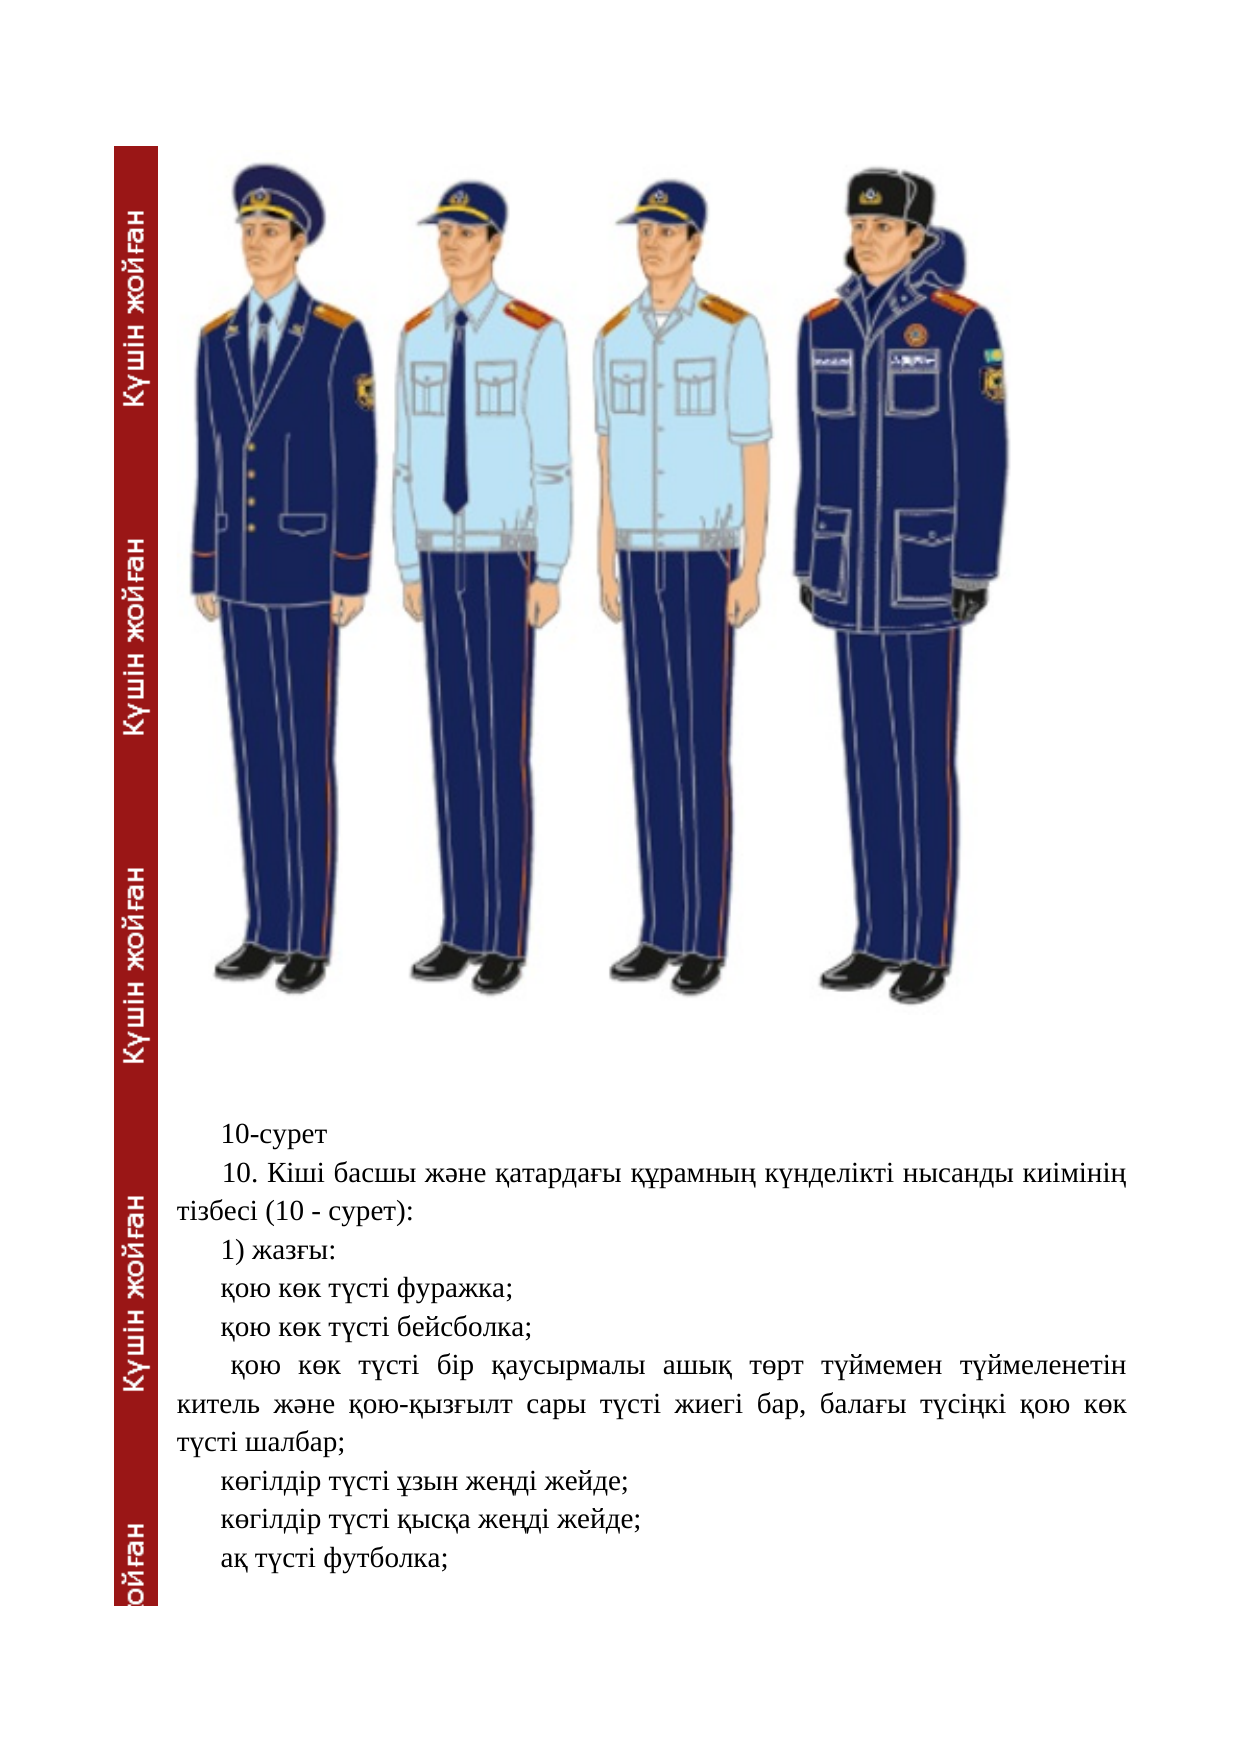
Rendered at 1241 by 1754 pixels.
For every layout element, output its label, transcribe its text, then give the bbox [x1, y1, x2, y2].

picture [114, 1304, 158, 1309]
picture [114, 1342, 158, 1347]
text қою көк түсті бейсболка; [112, 1309, 1128, 1342]
text көгілдір түстi ұзын жеңді жейде; [112, 1463, 1128, 1497]
picture [114, 1150, 158, 1155]
picture [114, 1458, 158, 1463]
text қою көк түсті фуражка; [112, 1270, 1128, 1304]
text 1) жазғы: [112, 1232, 1128, 1265]
text 10-сурет [112, 1116, 1128, 1150]
picture [114, 1497, 158, 1502]
picture [176, 150, 1019, 1015]
text көгілдір түстi қысқа жеңдi жейде; [112, 1502, 1128, 1535]
picture [114, 1265, 158, 1270]
picture [114, 1227, 158, 1232]
text 10. Кіші басшы және қатардағы құрамның күнделікті нысанды киімінің тізбесі (10 - сурет): [112, 1155, 1128, 1227]
text ақ түсті футболка; [112, 1540, 1128, 1574]
picture [114, 1535, 158, 1540]
picture [114, 1574, 158, 1606]
picture [114, 146, 158, 1116]
text қою көк түсті бір қаусырмалы ашық төрт түймемен түймеленетін китель және қою-қызғылт сары түсті жиегі бар, балағы түсіңкі қою көк түсті шалбар; [112, 1347, 1128, 1458]
